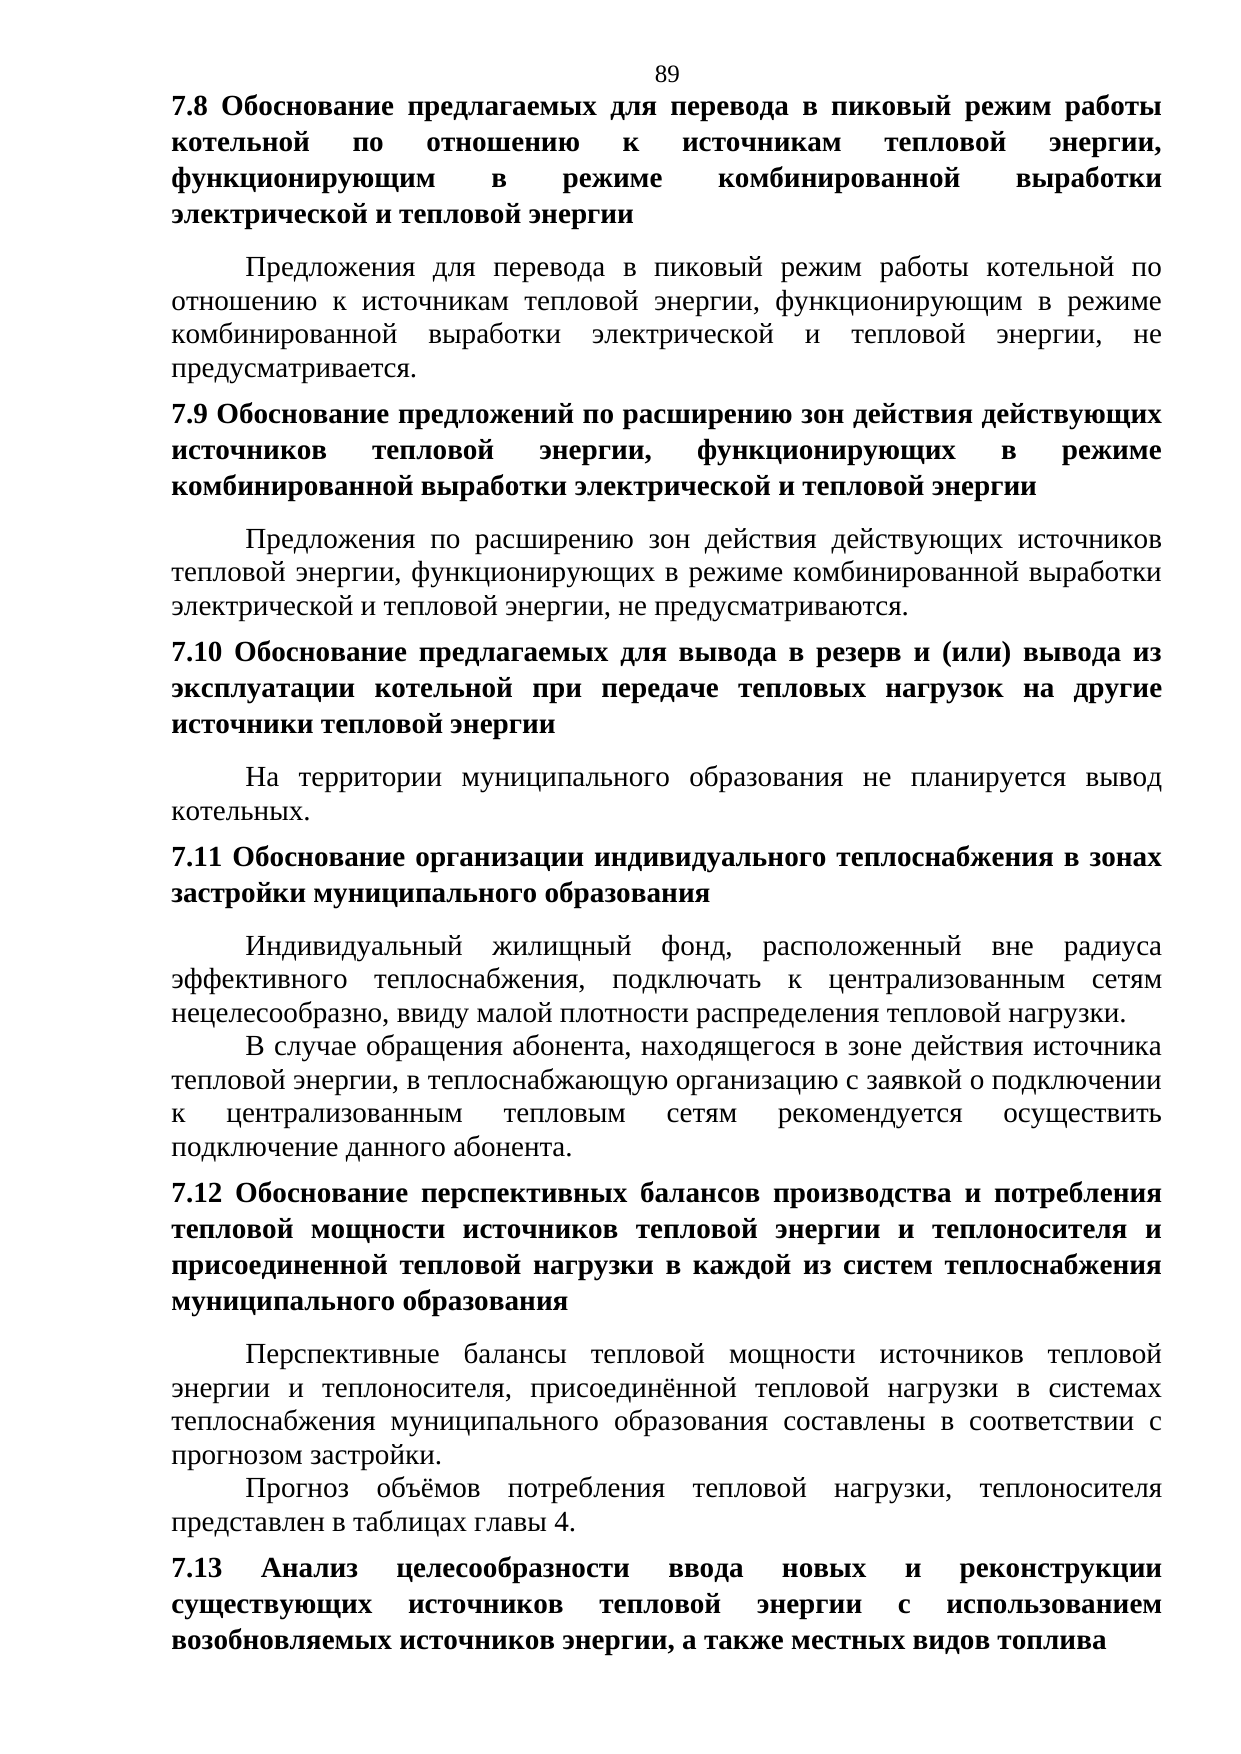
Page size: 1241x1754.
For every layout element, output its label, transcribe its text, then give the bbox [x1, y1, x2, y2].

text Предложения по расширению зон действия действующих источников тепловой энергии, функционирующих в режиме комбинированной выработки электрической и тепловой энергии, не предусматриваются. [171, 521, 1163, 621]
text 7.10 Обоснование предлагаемых для вывода в резерв и (или) вывода из эксплуатации котельной при передаче тепловых нагрузок на другие источники тепловой энергии [171, 634, 1163, 740]
text 7.8 Обоснование предлагаемых для перевода в пиковый режим работы котельной по отношению к источникам тепловой энергии, функционирующим в режиме комбинированной выработки электрической и тепловой энергии [171, 88, 1163, 230]
text 7.11 Обоснование организации индивидуального теплоснабжения в зонах застройки муниципального образования [171, 839, 1163, 908]
text В случае обращения абонента, находящегося в зоне действия источника тепловой энергии, в теплоснабжающую организацию с заявкой о подключении к централизованным тепловым сетям рекомендуется осуществить подключение данного абонента. [171, 1028, 1163, 1162]
text 7.9 Обоснование предложений по расширению зон действия действующих источников тепловой энергии, функционирующих в режиме комбинированной выработки электрической и тепловой энергии [171, 396, 1163, 502]
text Индивидуальный жилищный фонд, расположенный вне радиуса эффективного теплоснабжения, подключать к централизованным сетям нецелесообразно, ввиду малой плотности распределения тепловой нагрузки. [171, 928, 1163, 1028]
text На территории муниципального образования не планируется вывод котельных. [171, 759, 1163, 826]
text Прогноз объёмов потребления тепловой нагрузки, теплоносителя представлен в таблицах главы 4. [171, 1470, 1163, 1537]
text Предложения для перевода в пиковый режим работы котельной по отношению к источникам тепловой энергии, функционирующим в режиме комбинированной выработки электрической и тепловой энергии, не предусматривается. [171, 249, 1163, 383]
text 7.13 Анализ целесообразности ввода новых и реконструкции существующих источников тепловой энергии с использованием возобновляемых источников энергии, а также местных видов топлива [171, 1550, 1163, 1656]
text 7.12 Обоснование перспективных балансов производства и потребления тепловой мощности источников тепловой энергии и теплоносителя и присоединенной тепловой нагрузки в каждой из систем теплоснабжения муниципального образования [171, 1175, 1163, 1317]
text Перспективные балансы тепловой мощности источников тепловой энергии и теплоносителя, присоединённой тепловой нагрузки в системах теплоснабжения муниципального образования составлены в соответствии с прогнозом застройки. [171, 1336, 1163, 1470]
